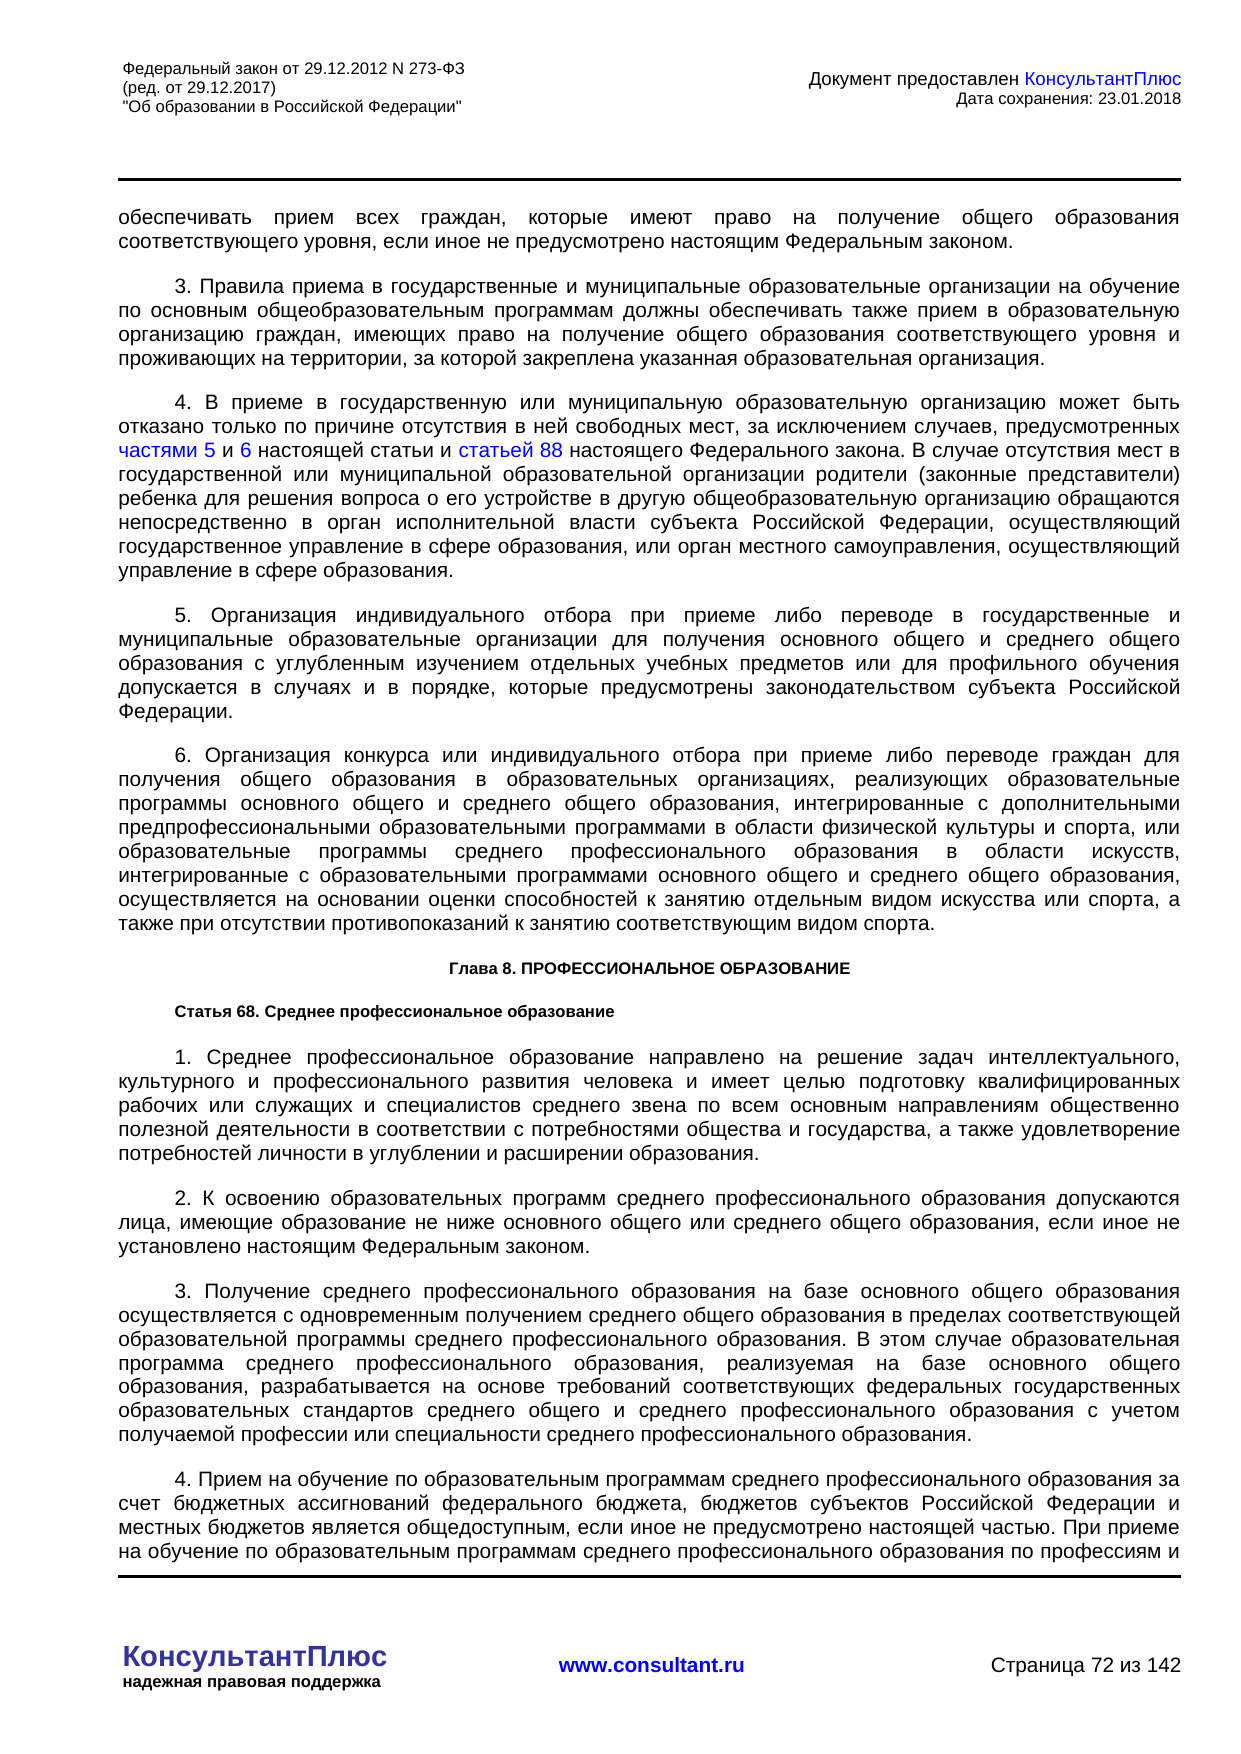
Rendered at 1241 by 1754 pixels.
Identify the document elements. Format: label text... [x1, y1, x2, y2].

text 2. К освоению образовательных программ среднего профессионального образования допускаются лица, имеющие образование не ниже основного общего или среднего общего образования, если иное не установлено настоящим Федеральным законом. [118, 1186, 1181, 1258]
title Статья 68. Среднее профессиональное образование [118, 1002, 1181, 1021]
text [118, 205, 1181, 253]
text 4. В приеме в государственную или муниципальную образовательную организацию может быть отказано только по причине отсутствия в ней свободных мест, за исключением случаев, предусмотренных частями 5 и 6 настоящей статьи и статьей 88 настоящего Федерального закона. В случае отсутствия мест в государственной или муниципальной образовательной организации родители (законные представители) ребенка для решения вопроса о его устройстве в другую общеобразовательную организацию обращаются непосредственно в орган исполнительной власти субъекта Российской Федерации, осуществляющий государственное управление в сфере образования, или орган местного самоуправления, осуществляющий управление в сфере образования. [118, 390, 1181, 582]
text 3. Правила приема в государственные и муниципальные образовательные организации на обучение по основным общеобразовательным программам должны обеспечивать также прием в образовательную организацию граждан, имеющих право на получение общего образования соответствующего уровня и проживающих на территории, за которой закреплена указанная образовательная организация. [118, 273, 1181, 369]
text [118, 1467, 1181, 1563]
text 3. Получение среднего профессионального образования на базе основного общего образования осуществляется с одновременным получением среднего общего образования в пределах соответствующей образовательной программы среднего профессионального образования. В этом случае образовательная программа среднего профессионального образования, реализуемая на базе основного общего образования, разрабатывается на основе требований соответствующих федеральных государственных образовательных стандартов среднего общего и среднего профессионального образования с учетом получаемой профессии или специальности среднего профессионального образования. [118, 1278, 1181, 1446]
title Глава 8. ПРОФЕССИОНАЛЬНОЕ ОБРАЗОВАНИЕ [118, 959, 1181, 978]
text 6. Организация конкурса или индивидуального отбора при приеме либо переводе граждан для получения общего образования в образовательных организациях, реализующих образовательные программы основного общего и среднего общего образования, интегрированные с дополнительными предпрофессиональными образовательными программами в области физической культуры и спорта, или образовательные программы среднего профессионального образования в области искусств, интегрированные с образовательными программами основного общего и среднего общего образования, осуществляется на основании оценки способностей к занятию отдельным видом искусства или спорта, а также при отсутствии противопоказаний к занятию соответствующим видом спорта. [118, 743, 1181, 935]
text 5. Организация индивидуального отбора при приеме либо переводе в государственные и муниципальные образовательные организации для получения основного общего и среднего общего образования с углубленным изучением отдельных учебных предметов или для профильного обучения допускается в случаях и в порядке, которые предусмотрены законодательством субъекта Российской Федерации. [118, 603, 1181, 722]
text 1. Среднее профессиональное образование направлено на решение задач интеллектуального, культурного и профессионального развития человека и имеет целью подготовку квалифицированных рабочих или служащих и специалистов среднего звена по всем основным направлениям общественно полезной деятельности в соответствии с потребностями общества и государства, а также удовлетворение потребностей личности в углублении и расширении образования. [118, 1045, 1181, 1165]
